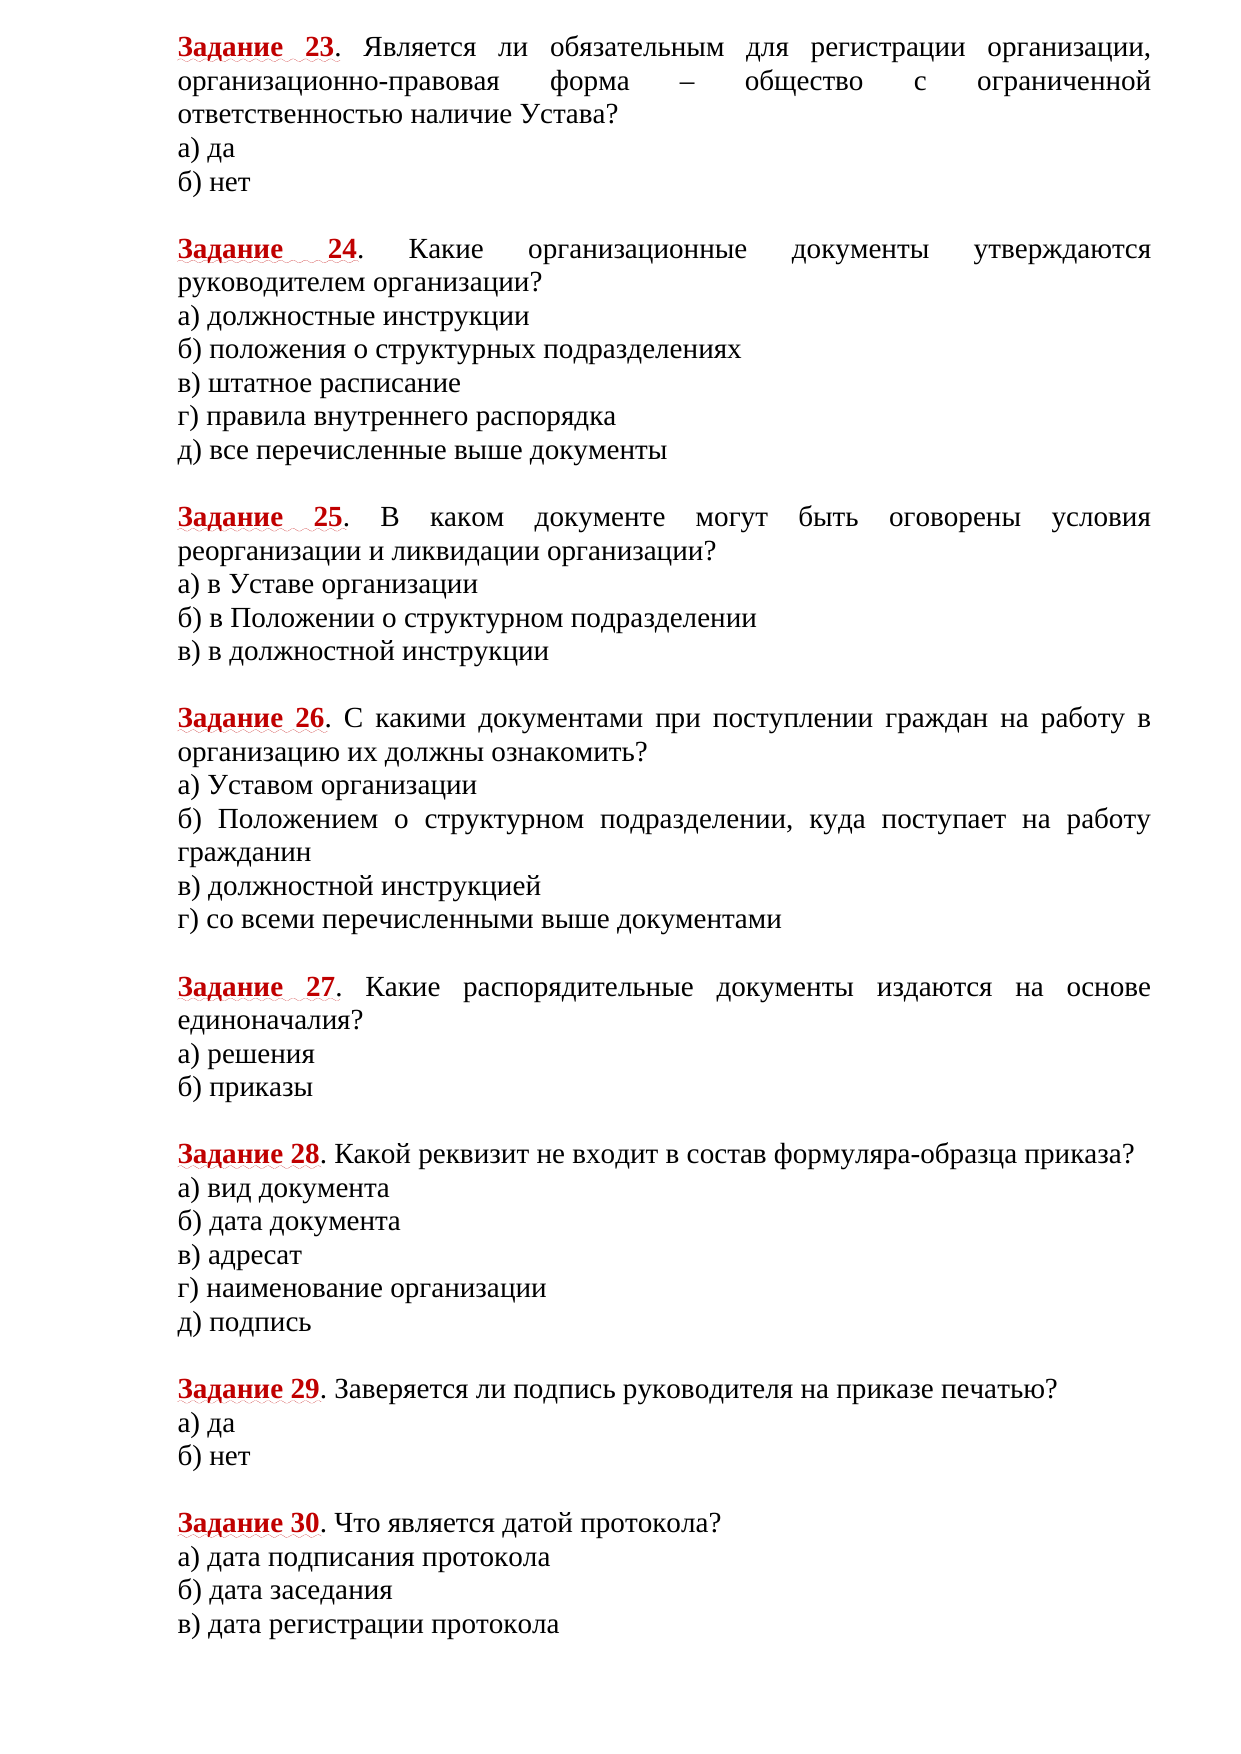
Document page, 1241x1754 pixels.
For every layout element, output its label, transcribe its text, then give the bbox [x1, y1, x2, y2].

text б) нет [177, 1438, 1152, 1472]
text б) в Положении о структурном подразделении [177, 600, 1152, 633]
text в) в должностной инструкции [177, 633, 1152, 667]
text д) все перечисленные выше документы [177, 432, 1152, 466]
text а) в Уставе организации [177, 566, 1152, 600]
text а) решения [177, 1036, 1152, 1069]
text б) дата документа [177, 1203, 1152, 1237]
text Задание 25. В каком документе могут быть оговорены условия реорганизации и ликвидации организации? [177, 499, 1152, 566]
text Задание 26. С какими документами при поступлении граждан на работу в организацию их должны ознакомить? [177, 700, 1152, 767]
text а) да [177, 130, 1152, 164]
text а) вид документа [177, 1170, 1152, 1203]
text в) дата регистрации протокола [177, 1606, 1152, 1639]
text б) положения о структурных подразделениях [177, 331, 1152, 365]
text а) да [177, 1405, 1152, 1438]
text а) дата подписания протокола [177, 1539, 1152, 1572]
text г) со всеми перечисленными выше документами [177, 902, 1152, 935]
text в) адресат [177, 1237, 1152, 1271]
text б) приказы [177, 1069, 1152, 1103]
text в) штатное расписание [177, 365, 1152, 398]
text Задание 27. Какие распорядительные документы издаются на основе единоначалия? [177, 969, 1152, 1036]
text в) должностной инструкцией [177, 868, 1152, 902]
text б) дата заседания [177, 1572, 1152, 1606]
text Задание 29. Заверяется ли подпись руководителя на приказе печатью? [177, 1371, 1152, 1405]
text Задание 28. Какой реквизит не входит в состав формуляра-образца приказа? [177, 1136, 1152, 1170]
text б) Положением о структурном подразделении, куда поступает на работу гражданин [177, 801, 1152, 868]
text а) должностные инструкции [177, 298, 1152, 331]
text а) Уставом организации [177, 767, 1152, 801]
text Задание 23. Является ли обязательным для регистрации организации, организационно-правовая форма – общество с ограниченной ответственностью наличие Устава? [177, 29, 1152, 130]
text Задание 30. Что является датой протокола? [177, 1505, 1152, 1539]
text г) наименование организации [177, 1271, 1152, 1304]
text д) подпись [177, 1304, 1152, 1338]
text г) правила внутреннего распорядка [177, 398, 1152, 432]
text Задание 24. Какие организационные документы утверждаются руководителем организации? [177, 231, 1152, 298]
text б) нет [177, 164, 1152, 197]
